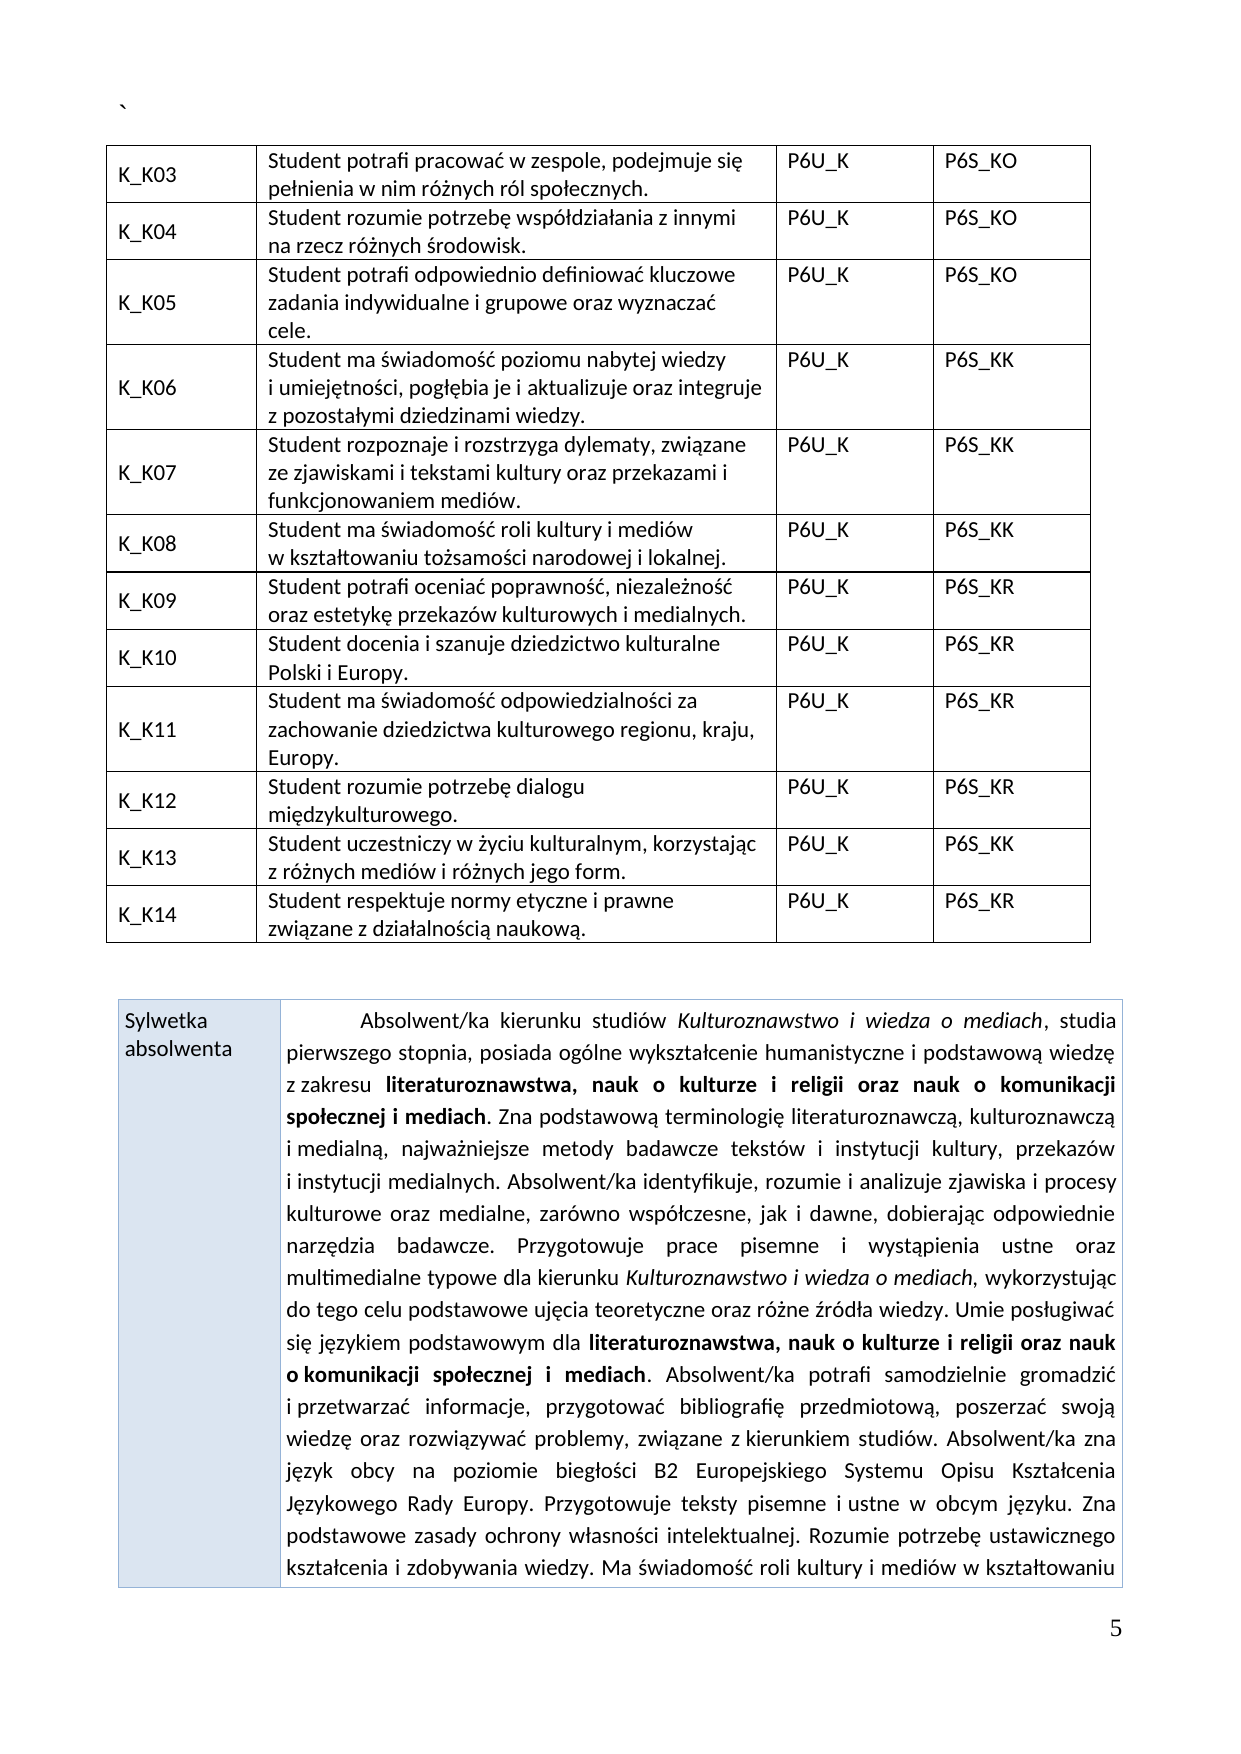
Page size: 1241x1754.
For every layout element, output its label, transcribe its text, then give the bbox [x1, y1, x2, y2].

table_cell P6U_K [777, 772, 933, 828]
table_cell K_K03 [107, 146, 256, 202]
table_cell Student potrafi odpowiednio definiować kluczowe zadania indywidualne i grupowe oraz wyznaczać cele. [257, 260, 776, 344]
table_cell Student uczestniczy w życiu kulturalnym, korzystając z różnych mediów i różnych jego form. [257, 829, 776, 885]
table_cell P6U_K [777, 203, 933, 259]
table_cell P6S_KK [934, 430, 1090, 514]
table_cell P6S_KK [934, 829, 1090, 885]
table_cell K_K06 [107, 345, 256, 429]
table_cell Student rozumie potrzebę dialogu międzykulturowego. [257, 772, 776, 828]
table_cell K_K04 [107, 203, 256, 259]
table_cell K_K10 [107, 630, 256, 686]
table_cell P6S_KR [934, 687, 1090, 771]
table_cell Student docenia i szanuje dziedzictwo kulturalne Polski i Europy. [257, 630, 776, 686]
table_cell K_K13 [107, 829, 256, 885]
table_cell P6S_KR [934, 630, 1090, 686]
table_cell K_K05 [107, 260, 256, 344]
table_cell K_K11 [107, 687, 256, 771]
table_cell Student ma świadomość poziomu nabytej wiedzy i umiejętności, pogłębia je i aktualizuje oraz integruje z pozostałymi dziedzinami wiedzy. [257, 345, 776, 429]
table_cell P6S_KK [934, 515, 1090, 571]
table_cell P6U_K [777, 829, 933, 885]
table_cell Student respektuje normy etyczne i prawne związane z działalnością naukową. [257, 886, 776, 942]
table_cell P6S_KR [934, 772, 1090, 828]
table_cell K_K08 [107, 515, 256, 571]
table_cell Student rozumie potrzebę współdziałania z innymi na rzecz różnych środowisk. [257, 203, 776, 259]
table_cell P6S_KO [934, 203, 1090, 259]
table_cell P6U_K [777, 345, 933, 429]
table_cell Student ma świadomość roli kultury i mediów w kształtowaniu tożsamości narodowej i lokalnej. [257, 515, 776, 571]
table_header Sylwetka absolwenta [119, 1000, 280, 1587]
table_cell P6U_K [777, 515, 933, 571]
table_cell Student potrafi pracować w zespole, podejmuje się pełnienia w nim różnych ról społecznych. [257, 146, 776, 202]
table_cell K_K12 [107, 772, 256, 828]
table_cell P6U_K [777, 146, 933, 202]
table_cell K_K09 [107, 573, 256, 628]
table_cell Student rozpoznaje i rozstrzyga dylematy, związane ze zjawiskami i tekstami kultury oraz przekazami i funkcjonowaniem mediów. [257, 430, 776, 514]
table_cell P6S_KR [934, 573, 1090, 628]
table_cell P6S_KO [934, 146, 1090, 202]
table_cell P6U_K [777, 687, 933, 771]
table_cell K_K14 [107, 886, 256, 942]
table_cell P6S_KR [934, 886, 1090, 942]
table_cell P6U_K [777, 573, 933, 628]
table_cell P6U_K [777, 630, 933, 686]
table_cell P6U_K [777, 260, 933, 344]
table_cell P6S_KO [934, 260, 1090, 344]
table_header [281, 1000, 1122, 1587]
table_cell Student ma świadomość odpowiedzialności za zachowanie dziedzictwa kulturowego regionu, kraju, Europy. [257, 687, 776, 771]
table_cell P6U_K [777, 886, 933, 942]
table_cell P6U_K [777, 430, 933, 514]
table_cell K_K07 [107, 430, 256, 514]
table_cell Student potrafi oceniać poprawność, niezależność oraz estetykę przekazów kulturowych i medialnych. [257, 573, 776, 628]
table_cell P6S_KK [934, 345, 1090, 429]
